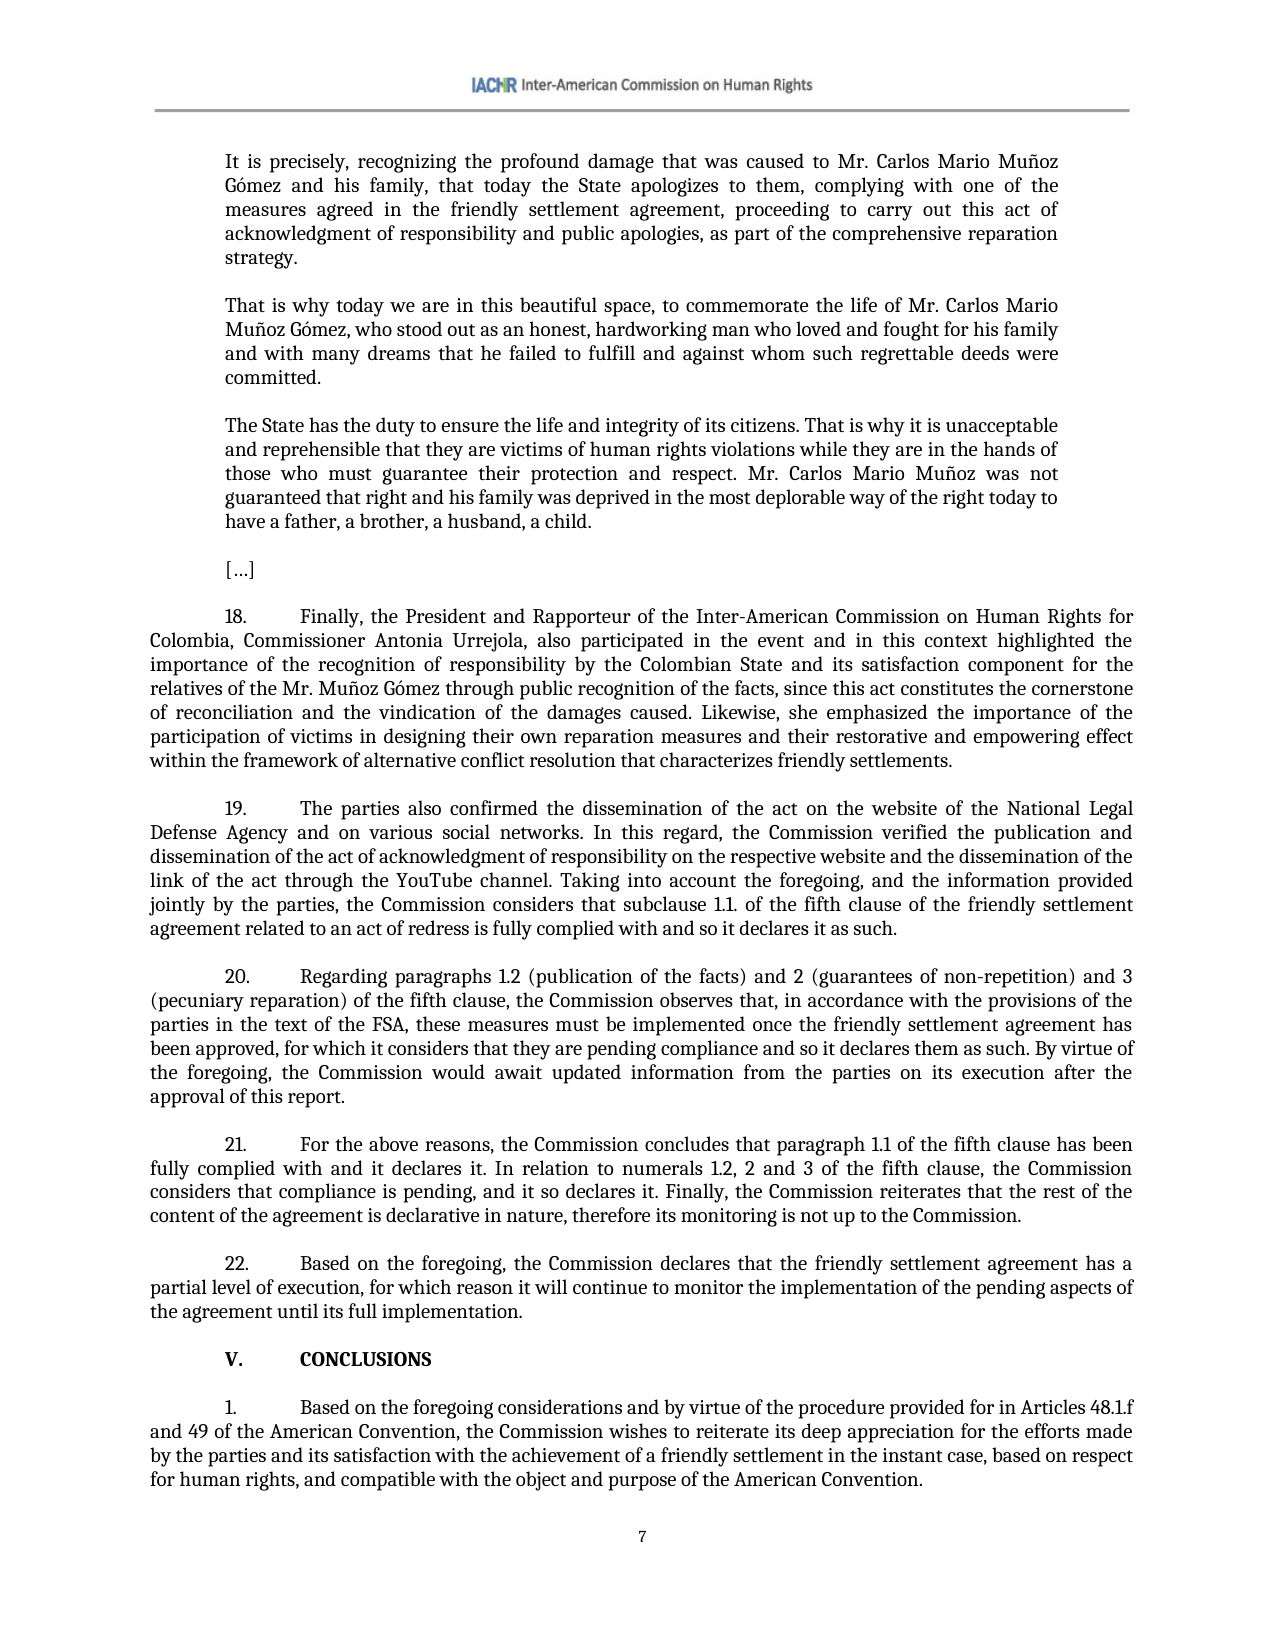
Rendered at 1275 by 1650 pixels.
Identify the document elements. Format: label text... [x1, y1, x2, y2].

list Finally, the President and Rapporteur of the Inter-American Commission on Human Rights for Colombia, Commissioner Antonia Urrejola, also participated in the event and in this context highlighted the importance of the recognition of responsibility by the Colombian State and its satisfaction component for the relatives of the Mr. Muñoz Gómez through public recognition of the facts, since this act constitutes the cornerstone of reconciliation and the vindication of the damages caused. Likewise, she emphasized the importance of the participation of victims in designing their own reparation measures and their restorative and empowering effect within the framework of alternative conflict resolution that characterizes friendly settlements. [150, 605, 1134, 773]
picture [461, 75, 824, 95]
list The parties also confirmed the dissemination of the act on the website of the National Legal Defense Agency and on various social networks. In this regard, the Commission verified the publication and dissemination of the act of acknowledgment of responsibility on the respective website and the dissemination of the link of the act through the YouTube channel. Taking into account the foregoing, and the information provided jointly by the parties, the Commission considers that subclause 1.1. of the fifth clause of the friendly settlement agreement related to an act of redress is fully complied with and so it declares it as such. [150, 797, 1134, 941]
list For the above reasons, the Commission concludes that paragraph 1.1 of the fifth clause has been fully complied with and it declares it. In relation to numerals 1.2, 2 and 3 of the fifth clause, the Commission considers that compliance is pending, and it so declares it. Finally, the Commission reiterates that the rest of the content of the agreement is declarative in nature, therefore its monitoring is not up to the Commission. [150, 1132, 1134, 1228]
text The State has the duty to ensure the life and integrity of its citizens. That is why it is unacceptable and reprehensible that they are victims of human rights violations while they are in the hands of those who must guarantee their protection and respect. Mr. Carlos Mario Muñoz was not guaranteed that right and his family was deprived in the most deplorable way of the right today to have a father, a brother, a husband, a child. [225, 413, 1059, 533]
list Based on the foregoing, the Commission declares that the friendly settlement agreement has a partial level of execution, for which reason it will continue to monitor the implementation of the pending aspects of the agreement until its full implementation. [150, 1252, 1134, 1324]
list CONCLUSIONS [150, 1348, 1134, 1372]
text It is precisely, recognizing the profound damage that was caused to Mr. Carlos Mario Muñoz Gómez and his family, that today the State apologizes to them, complying with one of the measures agreed in the friendly settlement agreement, proceeding to carry out this act of acknowledgment of responsibility and public apologies, as part of the comprehensive reparation strategy. [225, 150, 1059, 270]
text […] [225, 557, 1059, 581]
text That is why today we are in this beautiful space, to commemorate the life of Mr. Carlos Mario Muñoz Gómez, who stood out as an honest, hardworking man who loved and fought for his family and with many dreams that he failed to fulfill and against whom such regrettable deeds were committed. [225, 294, 1059, 389]
list Regarding paragraphs 1.2 (publication of the facts) and 2 (guarantees of non-repetition) and 3 (pecuniary reparation) of the fifth clause, the Commission observes that, in accordance with the provisions of the parties in the text of the FSA, these measures must be implemented once the friendly settlement agreement has been approved, for which it considers that they are pending compliance and so it declares them as such. By virtue of the foregoing, the Commission would await updated information from the parties on its execution after the approval of this report. [150, 964, 1134, 1108]
list Based on the foregoing considerations and by virtue of the procedure provided for in Articles 48.1.f and 49 of the American Convention, the Commission wishes to reiterate its deep appreciation for the efforts made by the parties and its satisfaction with the achievement of a friendly settlement in the instant case, based on respect for human rights, and compatible with the object and purpose of the American Convention. [150, 1396, 1134, 1492]
